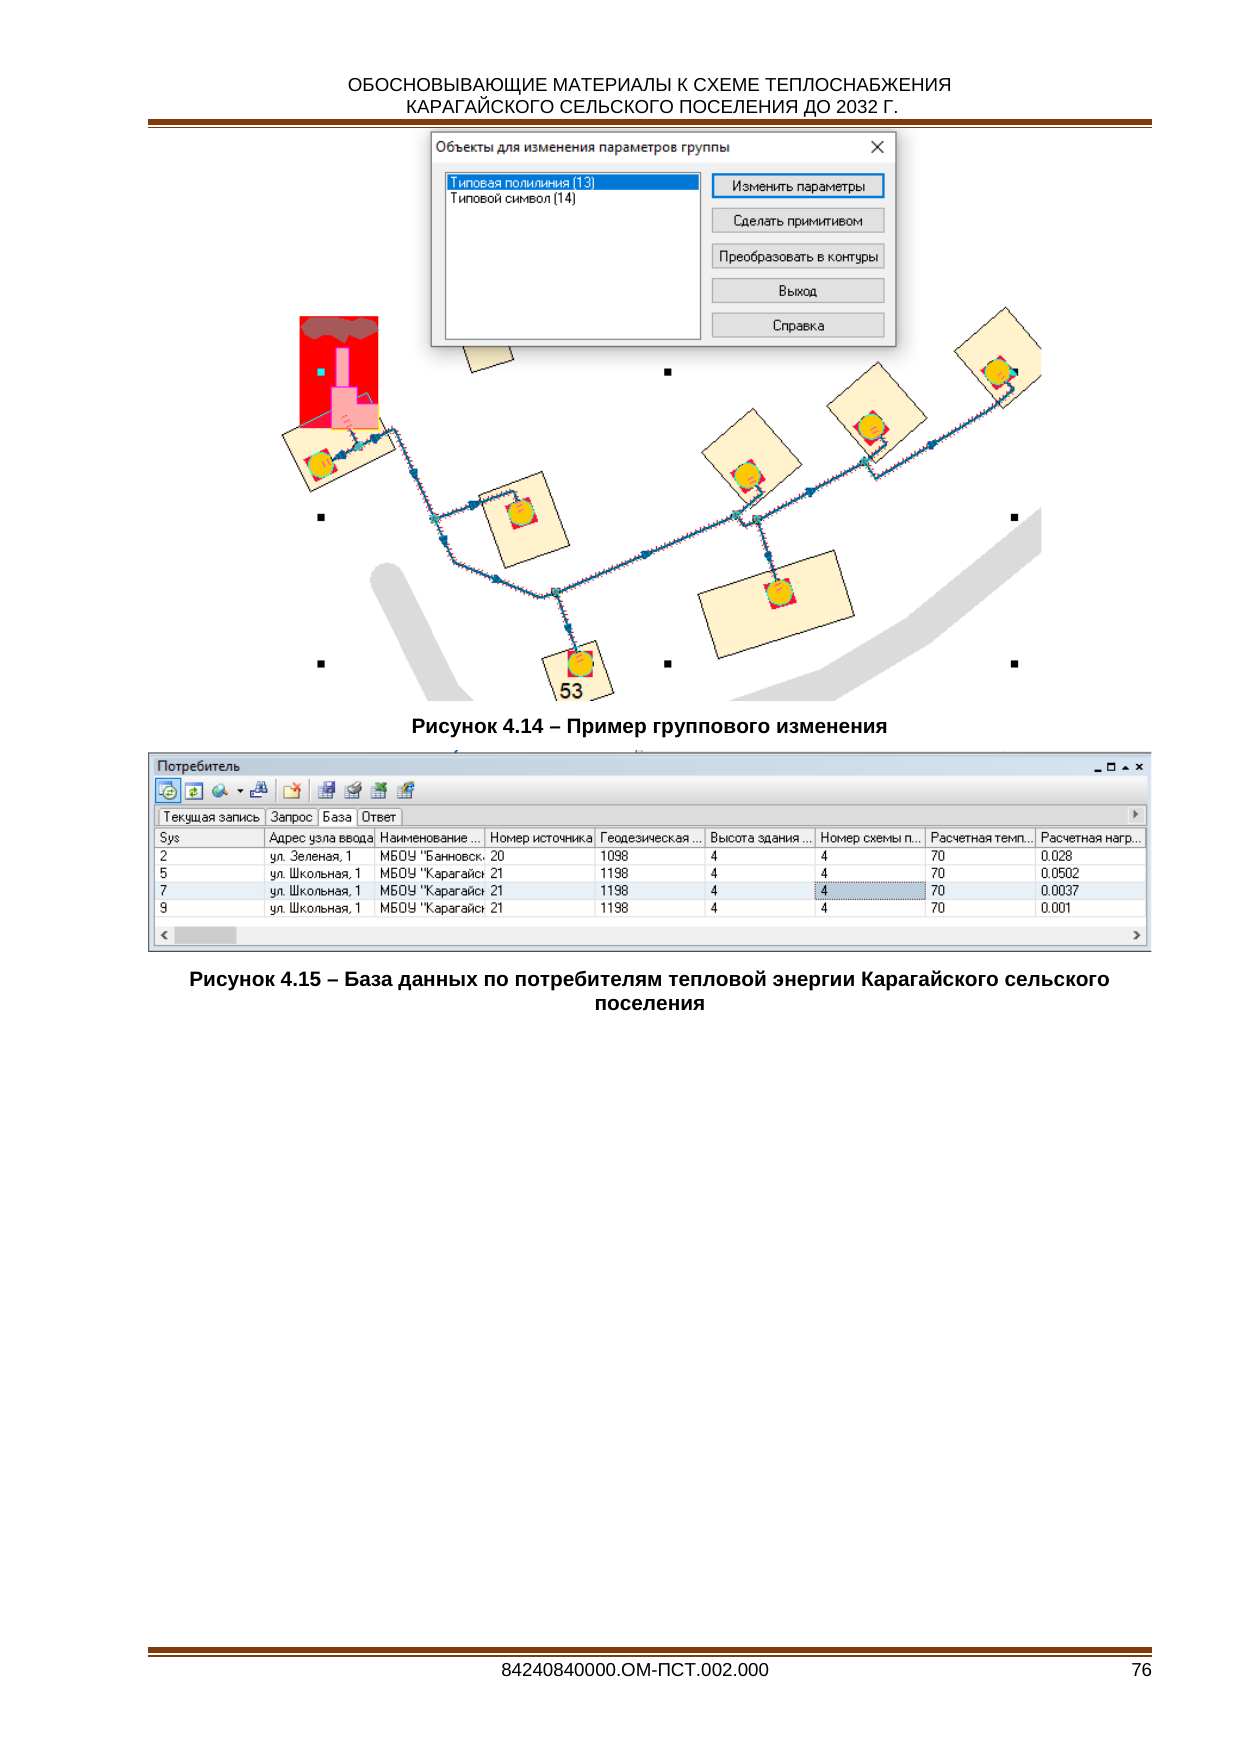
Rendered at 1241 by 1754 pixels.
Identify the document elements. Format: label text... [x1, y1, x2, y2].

text Рисунок .15 – База данных по потребителям тепловой энергии Карагайского сельского поселения [148, 966, 1152, 1014]
picture [147, 750, 1152, 952]
text Рисунок .14 – Пример группового изменения [148, 713, 1152, 737]
picture [258, 128, 1042, 701]
